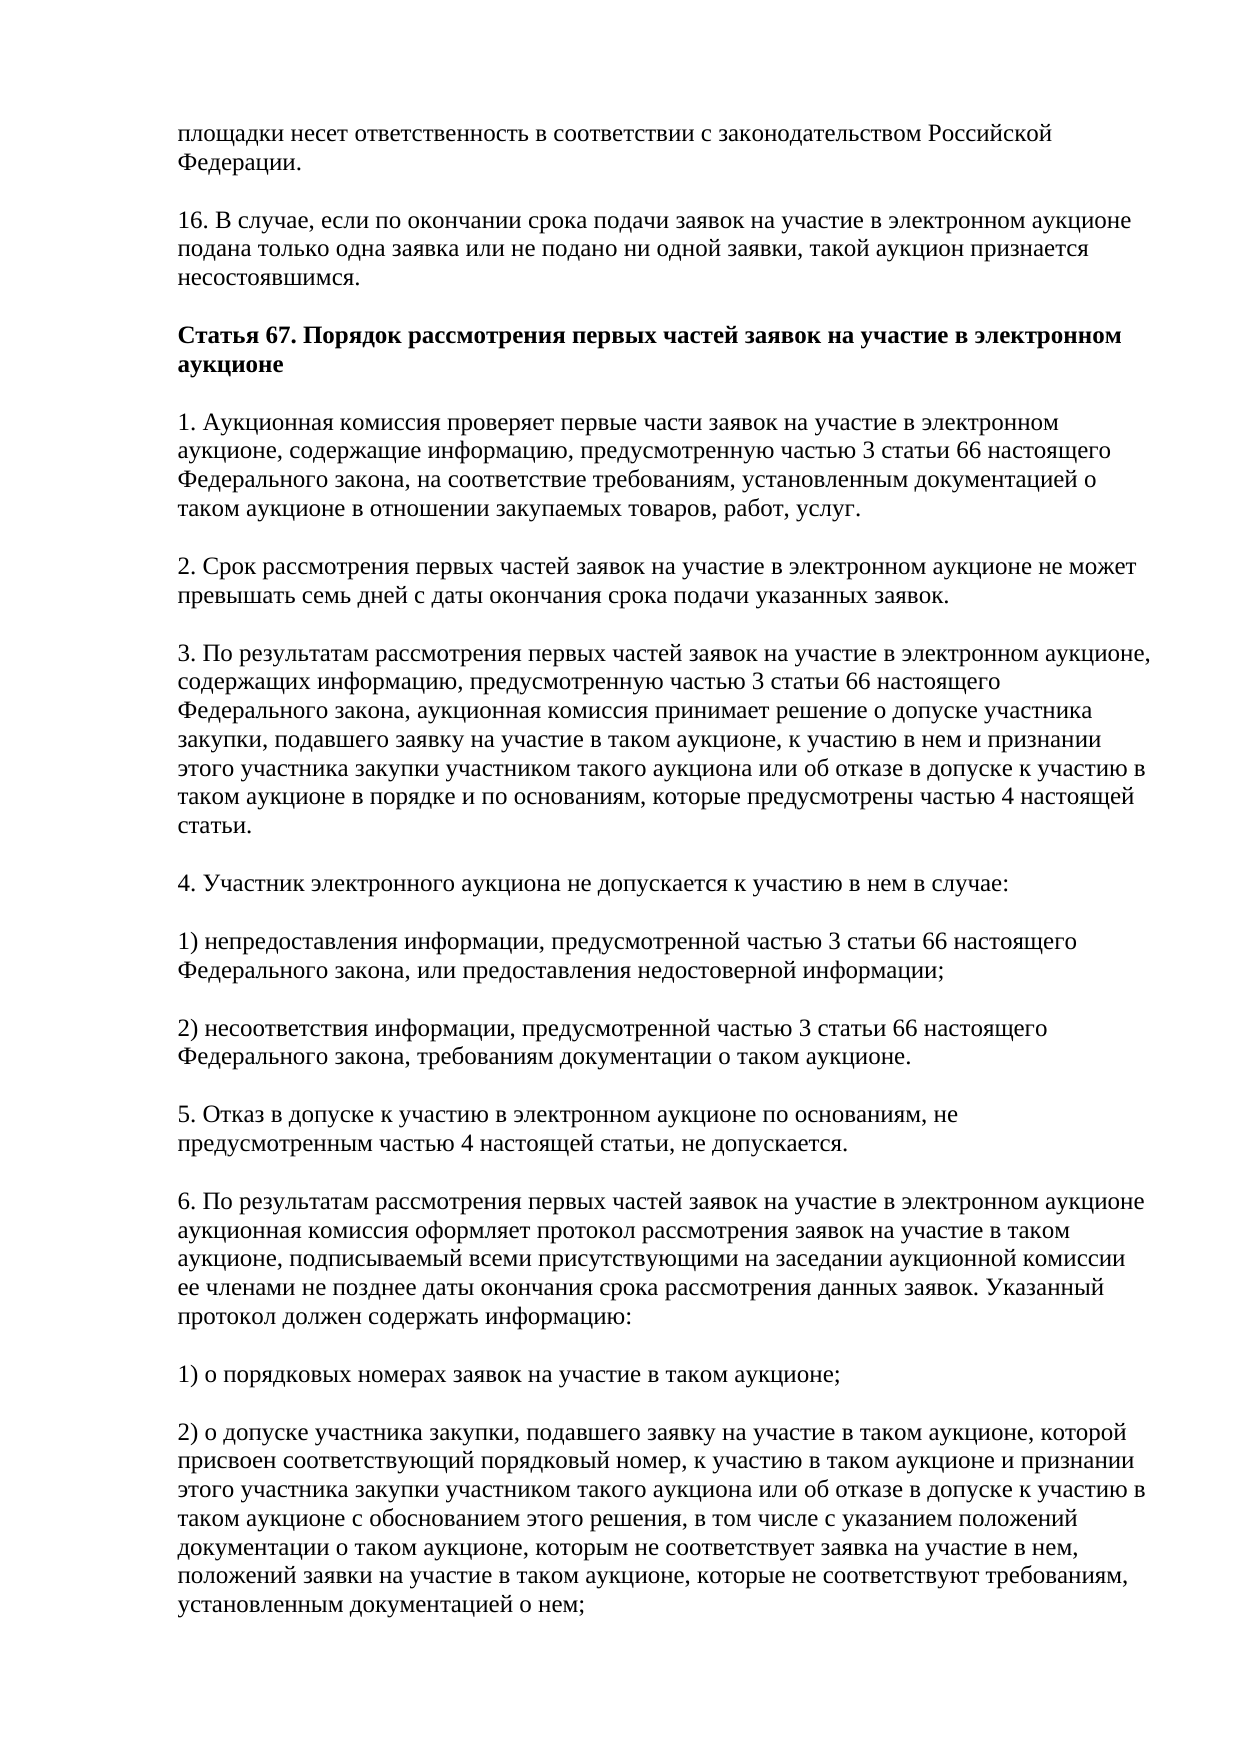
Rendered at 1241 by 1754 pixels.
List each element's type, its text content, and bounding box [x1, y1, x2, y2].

subtitle Статья 67. Порядок рассмотрения первых частей заявок на участие в электронном аукционе [177, 320, 1152, 378]
text 3. По результатам рассмотрения первых частей заявок на участие в электронном аукционе, содержащих информацию, предусмотренную частью 3 статьи 66 настоящего Федерального закона, аукционная комиссия принимает решение о допуске участника закупки, подавшего заявку на участие в таком аукционе, к участию в нем и признании этого участника закупки участником такого аукциона или об отказе в допуске к участию в таком аукционе в порядке и по основаниям, которые предусмотрены частью 4 настоящей статьи. [177, 638, 1152, 839]
text 4. Участник электронного аукциона не допускается к участию в нем в случае: [177, 868, 1152, 897]
text 16. В случае, если по окончании срока подачи заявок на участие в электронном аукционе подана только одна заявка или не подано ни одной заявки, такой аукцион признается несостоявшимся. [177, 205, 1152, 291]
text 1) о порядковых номерах заявок на участие в таком аукционе; [177, 1359, 1152, 1388]
text 2) о допуске участника закупки, подавшего заявку на участие в таком аукционе, которой присвоен соответствующий порядковый номер, к участию в таком аукционе и признании этого участника закупки участником такого аукциона или об отказе в допуске к участию в таком аукционе с обоснованием этого решения, в том числе с указанием положений документации о таком аукционе, которым не соответствует заявка на участие в нем, положений заявки на участие в таком аукционе, которые не соответствуют требованиям, установленным документацией о нем; [177, 1417, 1152, 1618]
text 1) непредоставления информации, предусмотренной частью 3 статьи 66 настоящего Федерального закона, или предоставления недостоверной информации; [177, 926, 1152, 983]
text 5. Отказ в допуске к участию в электронном аукционе по основаниям, не предусмотренным частью 4 настоящей статьи, не допускается. [177, 1099, 1152, 1157]
text 2) несоответствия информации, предусмотренной частью 3 статьи 66 настоящего Федерального закона, требованиям документации о таком аукционе. [177, 1013, 1152, 1070]
text 6. По результатам рассмотрения первых частей заявок на участие в электронном аукционе аукционная комиссия оформляет протокол рассмотрения заявок на участие в таком аукционе, подписываемый всеми присутствующими на заседании аукционной комиссии ее членами не позднее даты окончания срока рассмотрения данных заявок. Указанный протокол должен содержать информацию: [177, 1186, 1152, 1330]
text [177, 118, 1152, 176]
text 2. Срок рассмотрения первых частей заявок на участие в электронном аукционе не может превышать семь дней с даты окончания срока подачи указанных заявок. [177, 551, 1152, 608]
text 1. Аукционная комиссия проверяет первые части заявок на участие в электронном аукционе, содержащие информацию, предусмотренную частью 3 статьи 66 настоящего Федерального закона, на соответствие требованиям, установленным документацией о таком аукционе в отношении закупаемых товаров, работ, услуг. [177, 407, 1152, 522]
